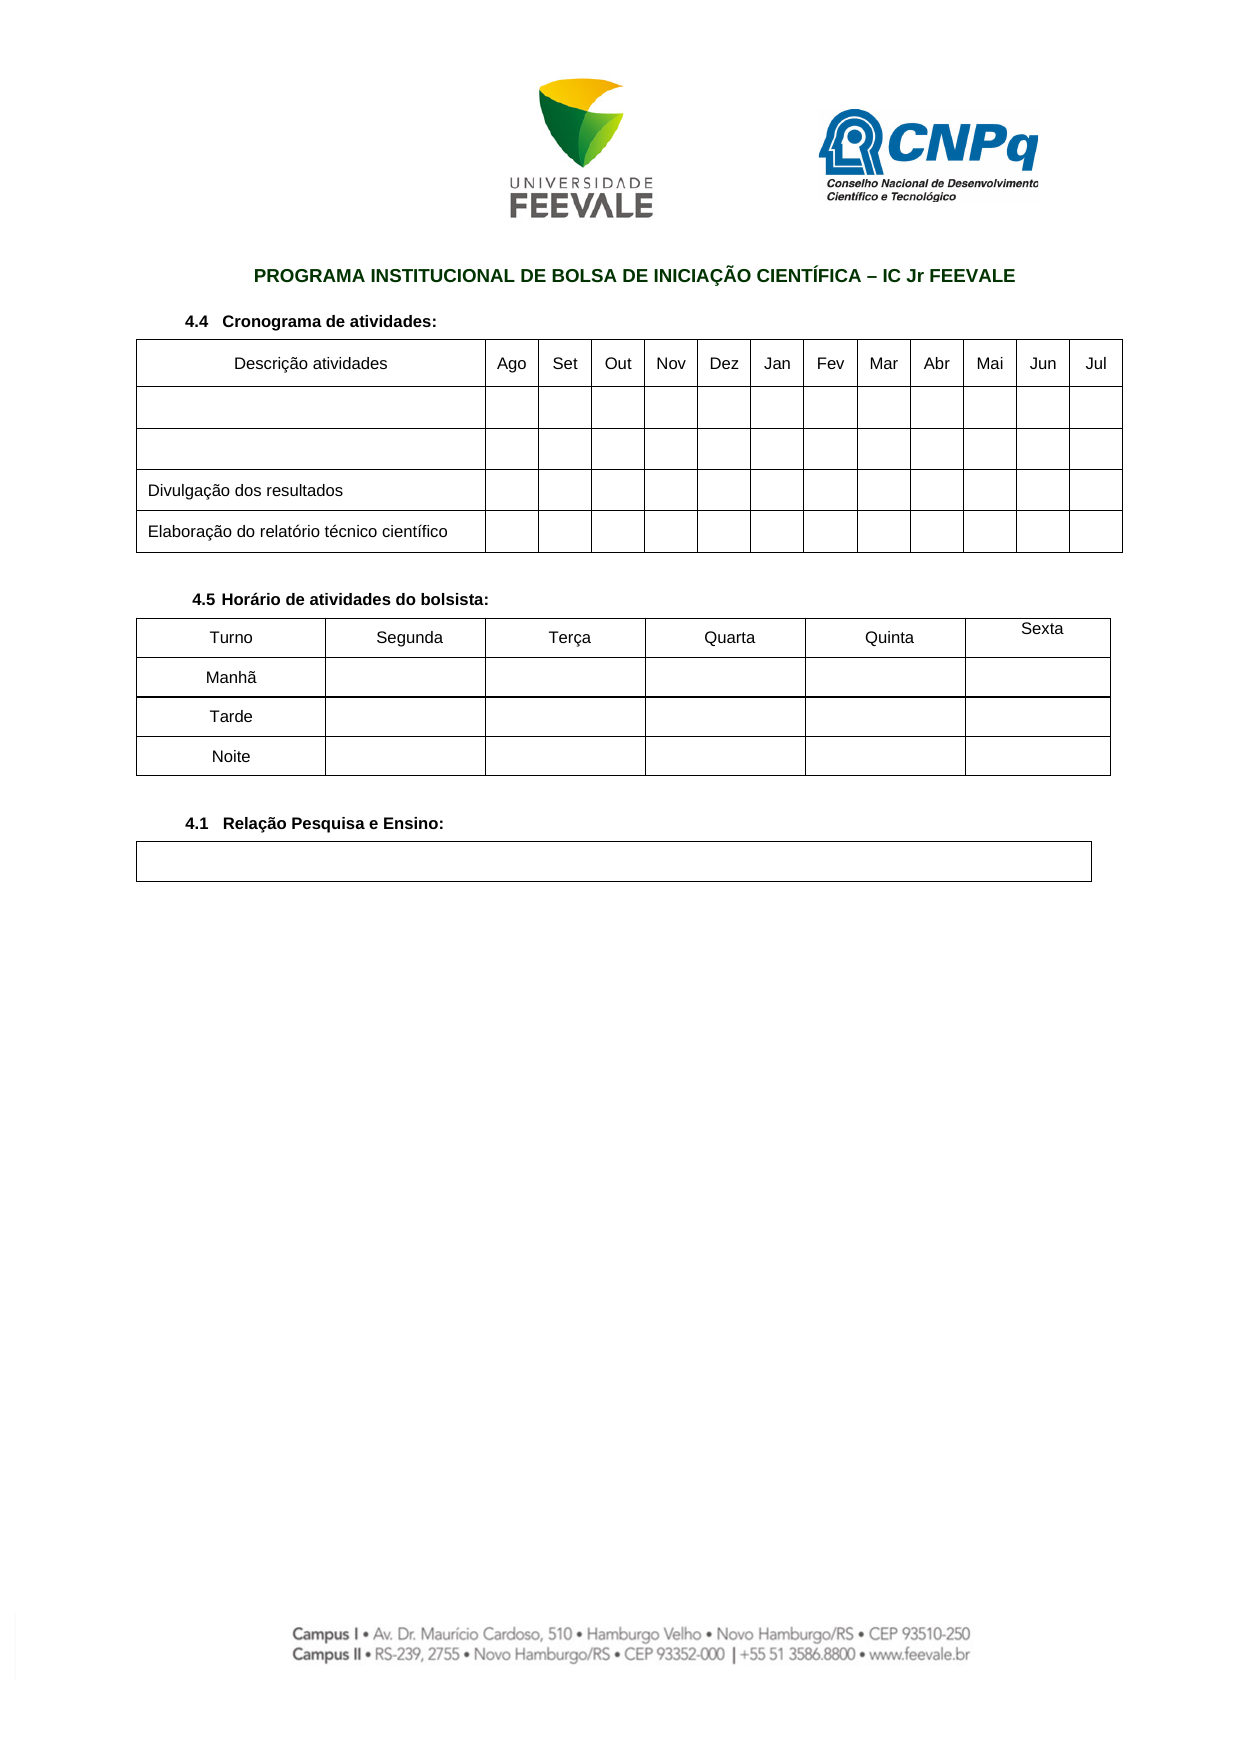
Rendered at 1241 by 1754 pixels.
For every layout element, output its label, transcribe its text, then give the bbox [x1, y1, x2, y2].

table_cell [911, 429, 963, 469]
table_cell [966, 698, 1110, 736]
table_cell [966, 658, 1110, 696]
table_header Jun [1017, 340, 1069, 386]
table_header Segunda [326, 619, 485, 657]
table_cell [751, 429, 803, 469]
table_cell [858, 387, 910, 427]
table_cell [964, 511, 1016, 552]
table_cell [1017, 511, 1069, 552]
table_cell [646, 737, 805, 775]
table_cell [486, 470, 538, 510]
table_cell [964, 387, 1016, 427]
table_header Mar [858, 340, 910, 386]
table_cell [326, 698, 485, 736]
table_cell [804, 429, 857, 469]
table_header [929, 842, 1091, 881]
table_cell [804, 511, 857, 552]
table_cell [698, 470, 750, 510]
table_cell Tarde [137, 698, 325, 736]
table_cell Elaboração do relatório técnico científico [137, 511, 485, 552]
table_cell [539, 511, 591, 552]
table_cell [698, 429, 750, 469]
table_header Jan [751, 340, 803, 386]
table_cell [806, 737, 965, 775]
table_header Descrição atividades [137, 340, 485, 386]
table_cell [858, 429, 910, 469]
table_cell Divulgação dos resultados [137, 470, 485, 510]
table_cell [1017, 470, 1069, 510]
table_header Quarta [646, 619, 805, 657]
table_cell [326, 737, 485, 775]
table_cell [539, 470, 591, 510]
table_header Sexta [966, 619, 1110, 657]
table_header [295, 842, 453, 881]
table_cell [539, 429, 591, 469]
table_cell [592, 429, 644, 469]
table_cell [858, 470, 910, 510]
table_cell [806, 658, 965, 696]
table_cell [751, 470, 803, 510]
table_cell [486, 387, 538, 427]
table_cell [539, 387, 591, 427]
table_cell [964, 470, 1016, 510]
table_cell [1070, 387, 1122, 427]
table_cell Manhã [137, 658, 325, 696]
table_cell Noite [137, 737, 325, 775]
table_cell [1017, 429, 1069, 469]
table_cell [592, 511, 644, 552]
table_header Abr [911, 340, 963, 386]
table_cell [486, 698, 645, 736]
table_header Turno [137, 619, 325, 657]
table_cell [698, 511, 750, 552]
table_cell [592, 470, 644, 510]
table_header [137, 842, 295, 881]
table_header [454, 842, 612, 881]
table_cell [486, 511, 538, 552]
table_cell [806, 698, 965, 736]
table_cell [486, 737, 645, 775]
table_cell [645, 511, 697, 552]
table_cell [964, 429, 1016, 469]
table_cell [137, 429, 485, 469]
table_cell [486, 658, 645, 696]
table_cell [911, 387, 963, 427]
table_cell [804, 470, 857, 510]
table_header Nov [645, 340, 697, 386]
picture [494, 75, 669, 227]
list Cronograma de atividades: [185, 311, 1122, 331]
table_cell [646, 698, 805, 736]
table_cell [911, 470, 963, 510]
table_cell [645, 470, 697, 510]
table_cell [137, 387, 485, 427]
table_cell [326, 658, 485, 696]
table_header Dez [698, 340, 750, 386]
table_header Set [539, 340, 591, 386]
table_cell [698, 387, 750, 427]
picture [14, 1611, 1241, 1681]
table_header Terça [486, 619, 645, 657]
table_header Jul [1070, 340, 1122, 386]
table_header Mai [964, 340, 1016, 386]
table_header Ago [486, 340, 538, 386]
table_cell [858, 511, 910, 552]
list Relação Pesquisa e Ensino: [185, 814, 1122, 833]
table_header [770, 842, 929, 881]
table_cell [804, 387, 857, 427]
table_cell [751, 511, 803, 552]
table_header Fev [804, 340, 857, 386]
table_header Quinta [806, 619, 965, 657]
table_cell [966, 737, 1110, 775]
table_cell [1070, 470, 1122, 510]
table_cell [911, 511, 963, 552]
table_cell [592, 387, 644, 427]
list Horário de atividades do bolsista: [133, 590, 1122, 609]
table_cell [486, 429, 538, 469]
table_header Out [592, 340, 644, 386]
table_cell [645, 429, 697, 469]
table_header [612, 842, 770, 881]
table_cell [1070, 429, 1122, 469]
table_cell [751, 387, 803, 427]
table_cell [1070, 511, 1122, 552]
table_cell [1017, 387, 1069, 427]
table_cell [645, 387, 697, 427]
table_cell [646, 658, 805, 696]
picture [818, 109, 1039, 202]
